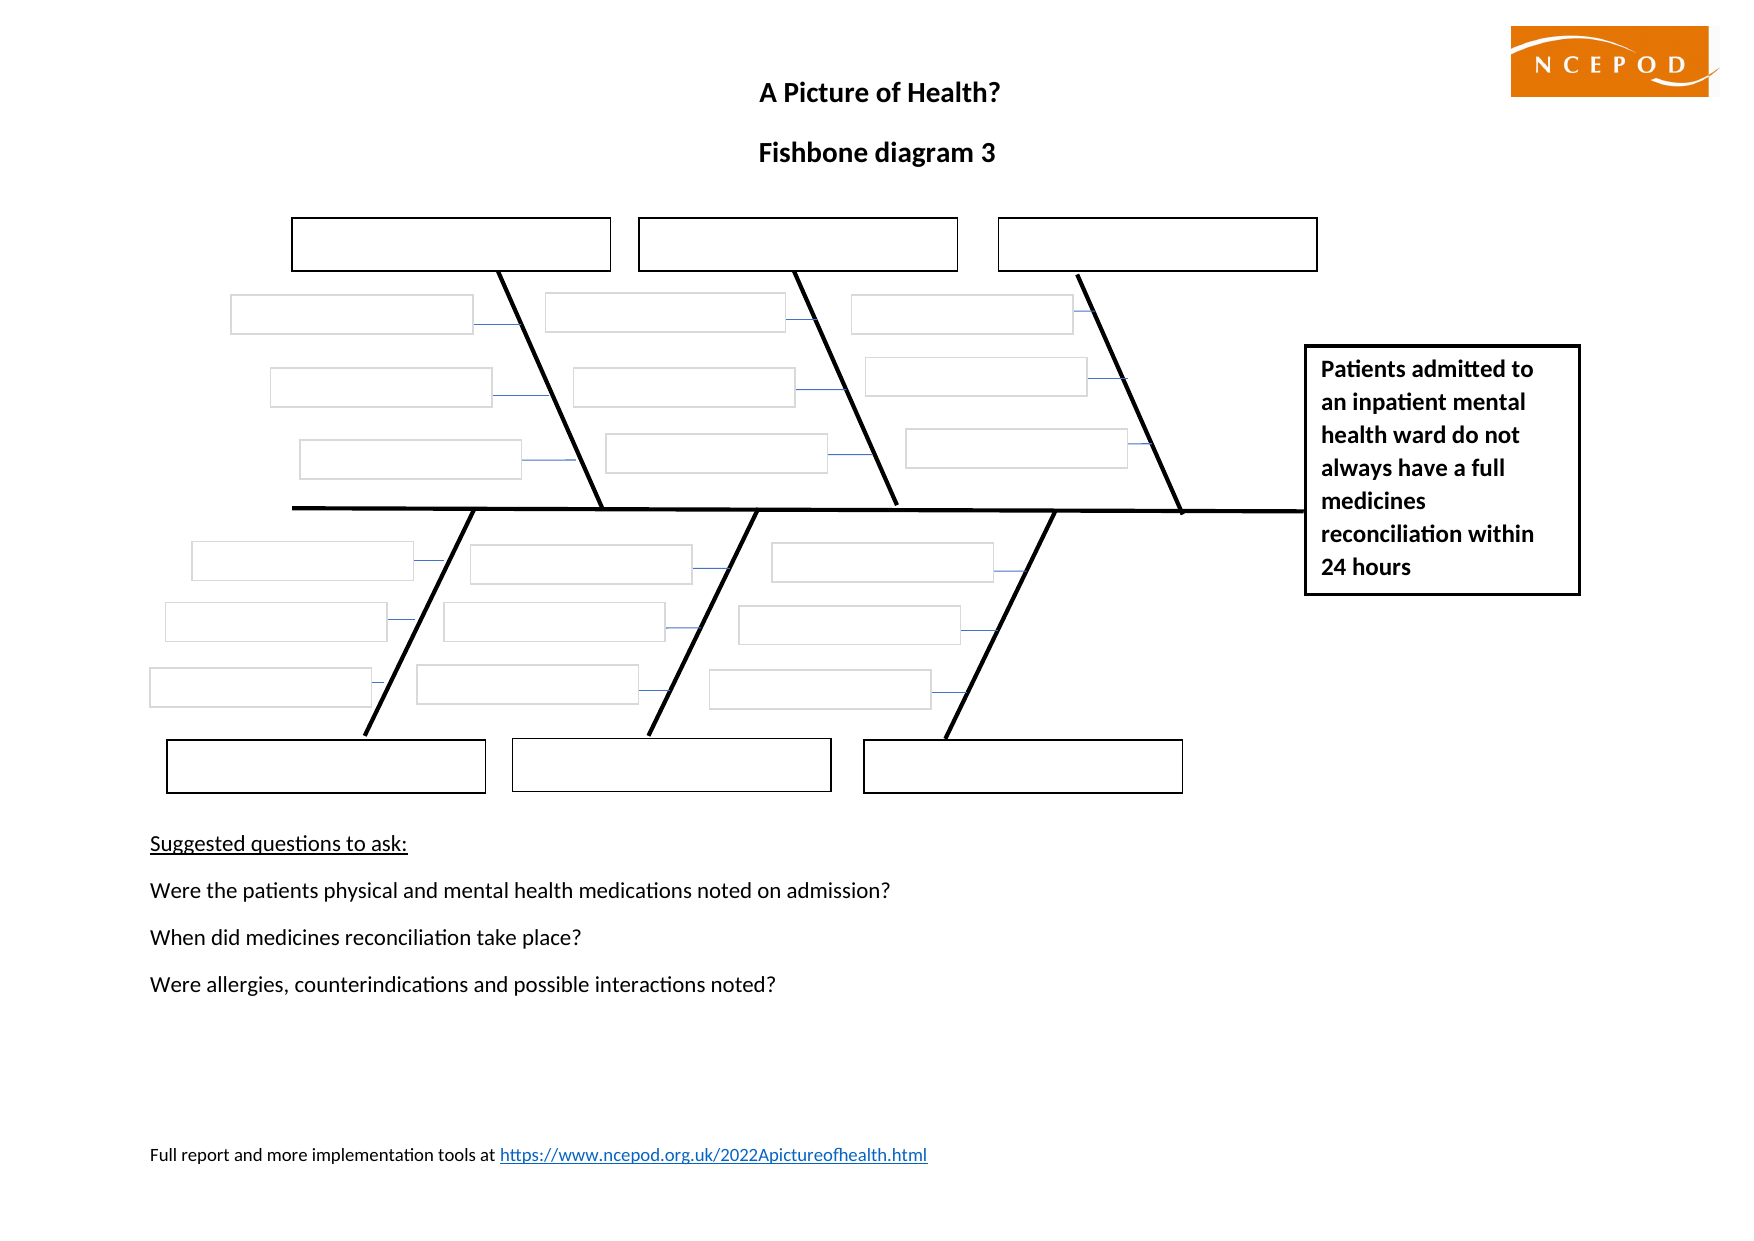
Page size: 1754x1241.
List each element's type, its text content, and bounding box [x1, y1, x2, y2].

text Suggested questions to ask: [150, 829, 1604, 857]
text When did medicines reconciliation take place? [150, 923, 1604, 951]
picture [1511, 26, 1721, 97]
text Were the patients physical and mental health medications noted on admission? [150, 876, 1604, 904]
text Were allergies, counterindications and possible interactions noted? [150, 970, 1604, 998]
